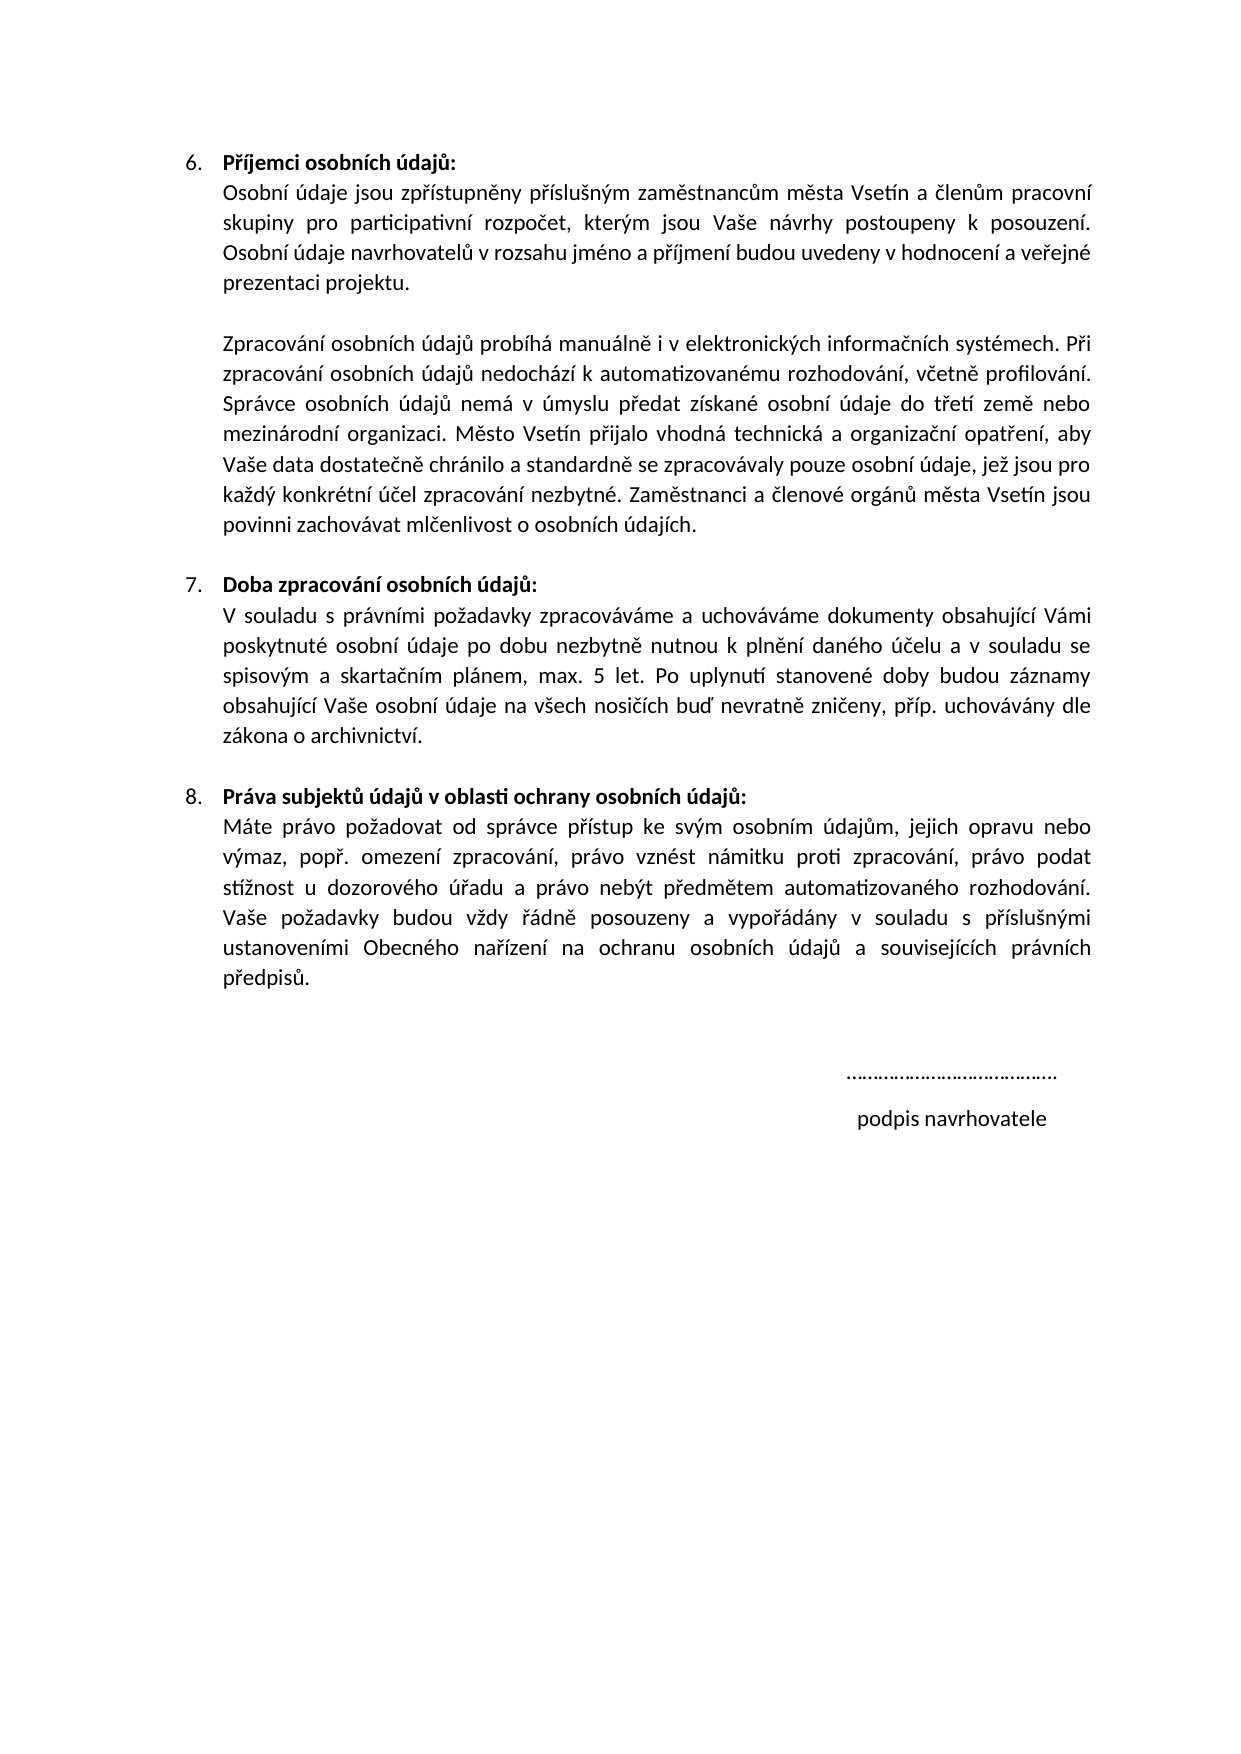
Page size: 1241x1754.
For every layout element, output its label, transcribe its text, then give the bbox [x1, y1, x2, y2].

list Doba zpracování osobních údajů: [185, 571, 1093, 598]
text podpis navrhovatele [738, 1104, 1093, 1132]
text …………………………………. [738, 1057, 1093, 1085]
list Osobní údaje jsou zpřístupněny příslušným zaměstnancům města Vsetín a členům pracovní skupiny pro participativní rozpočet, kterým jsou Vaše návrhy postoupeny k posouzení. Osobní údaje navrhovatelů v rozsahu jméno a příjmení budou uvedeny v hodnocení a veřejné prezentaci projektu. [223, 178, 1093, 296]
list V souladu s právními požadavky zpracováváme a uchováváme dokumenty obsahující Vámi poskytnuté osobní údaje po dobu nezbytně nutnou k plnění daného účelu a v souladu se spisovým a skartačním plánem, max. 5 let. Po uplynutí stanovené doby budou záznamy obsahující Vaše osobní údaje na všech nosičích buď nevratně zničeny, příp. uchovávány dle zákona o archivnictví. [223, 601, 1093, 749]
list Máte právo požadovat od správce přístup ke svým osobním údajům, jejich opravu nebo výmaz, popř. omezení zpracování, právo vznést námitku proti zpracování, právo podat stížnost u dozorového úřadu a právo nebýt předmětem automatizovaného rozhodování. Vaše požadavky budou vždy řádně posouzeny a vypořádány v souladu s příslušnými ustanoveními Obecného nařízení na ochranu osobních údajů a souvisejících právních předpisů. [223, 812, 1093, 991]
list Zpracování osobních údajů probíhá manuálně i v elektronických informačních systémech. Při zpracování osobních údajů nedochází k automatizovanému rozhodování, včetně profilování. Správce osobních údajů nemá v úmyslu předat získané osobní údaje do třetí země nebo mezinárodní organizaci. Město Vsetín přijalo vhodná technická a organizační opatření, aby Vaše data dostatečně chránilo a standardně se zpracovávaly pouze osobní údaje, jež jsou pro každý konkrétní účel zpracování nezbytné. Zaměstnanci a členové orgánů města Vsetín jsou povinni zachovávat mlčenlivost o osobních údajích. [223, 329, 1093, 538]
list Příjemci osobních údajů: [185, 148, 1093, 176]
list Práva subjektů údajů v oblasti ochrany osobních údajů: [185, 782, 1093, 810]
